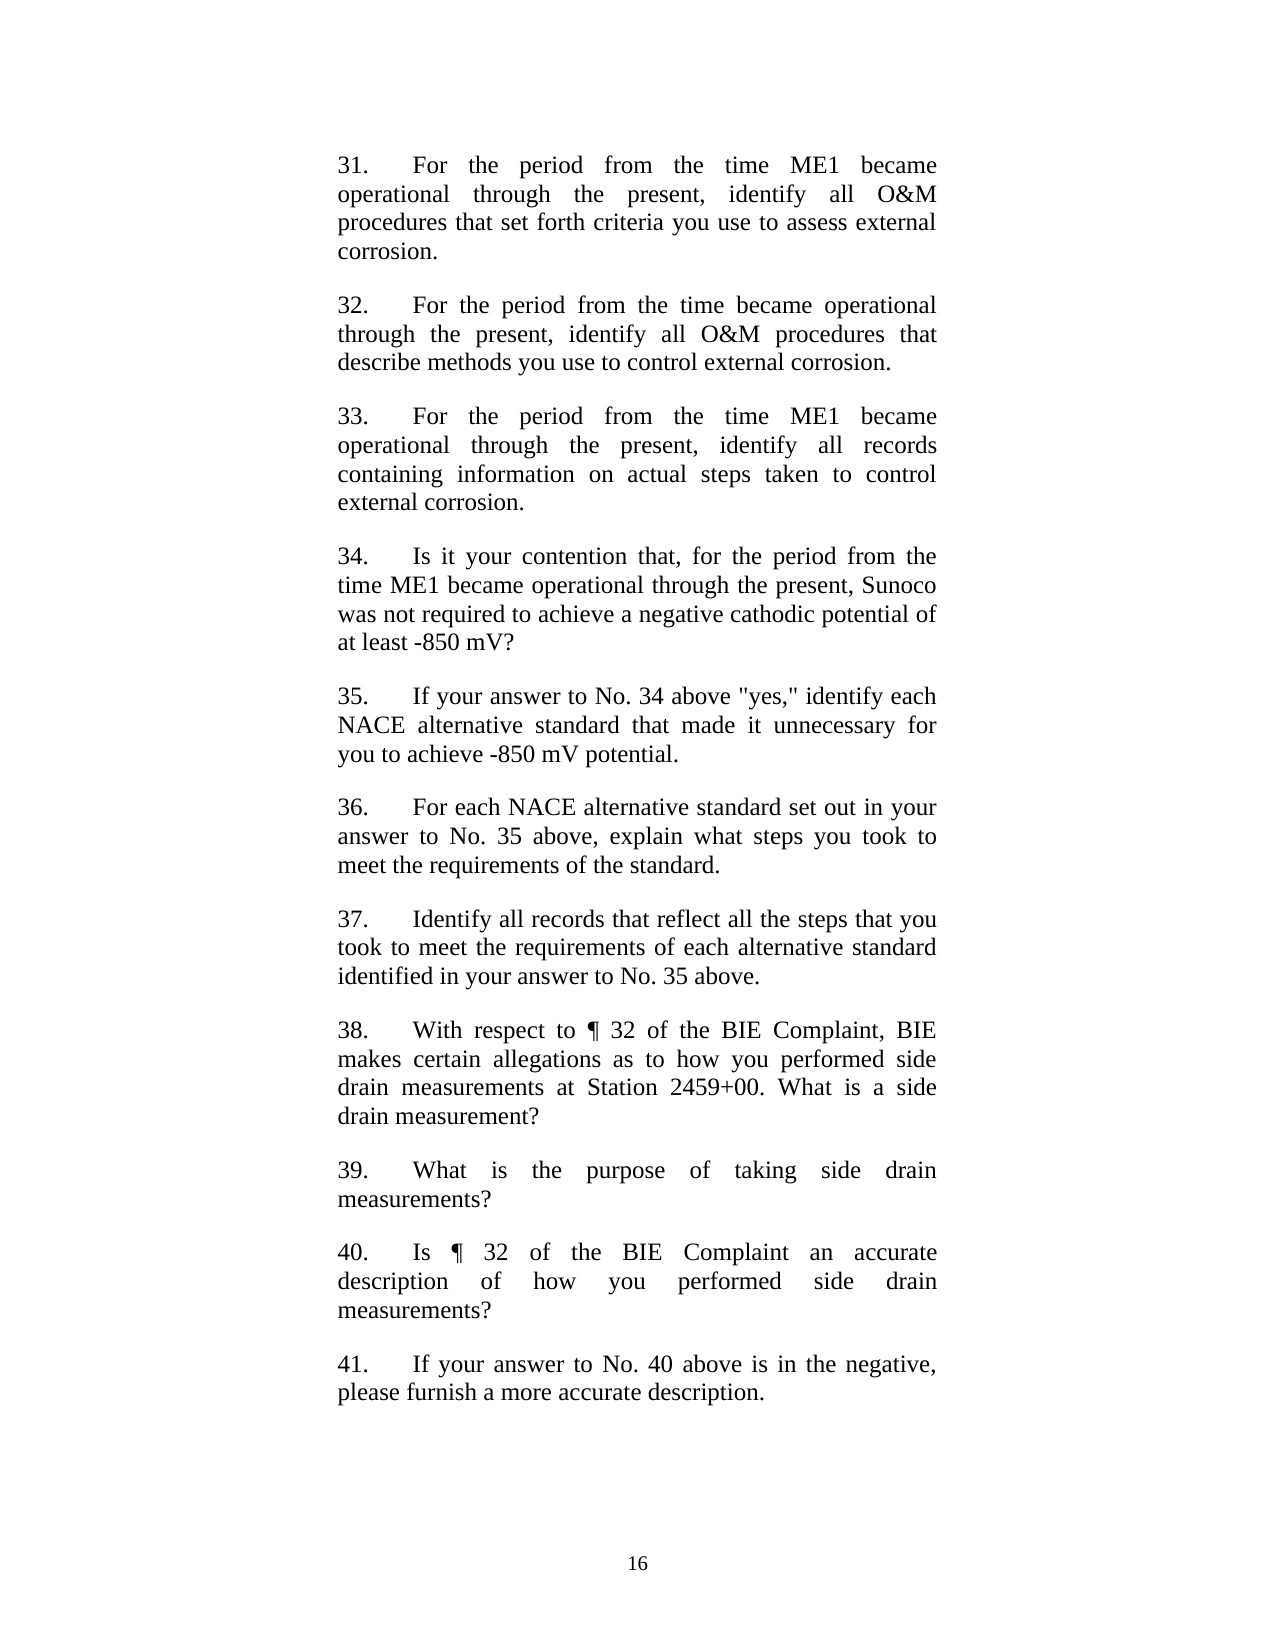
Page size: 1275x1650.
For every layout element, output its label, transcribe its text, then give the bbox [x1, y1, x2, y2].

list Identify all records that reflect all the steps that you took to meet the requirements of each alternative standard identified in your answer to No. 35 above. [337, 904, 937, 990]
list For the period from the time became operational through the present, identify all O&M procedures that describe methods you use to control external corrosion. [337, 290, 937, 376]
list If your answer to No. 34 above "yes," identify each NACE alternative standard that made it unnecessary for you to achieve -850 mV potential. [337, 681, 937, 767]
list If your answer to No. 40 above is in the negative, please furnish a more accurate description. [337, 1349, 937, 1406]
list For each NACE alternative standard set out in your answer to No. 35 above, explain what steps you took to meet the requirements of the standard. [337, 792, 937, 879]
list Is it your contention that, for the period from the time ME1 became operational through the present, Sunoco was not required to achieve a negative cathodic potential of at least -850 mV? [337, 541, 937, 656]
list For the period from the time ME1 became operational through the present, identify all O&M procedures that set forth criteria you use to assess external corrosion. [337, 150, 937, 265]
list For the period from the time ME1 became operational through the present, identify all records containing information on actual steps taken to control external corrosion. [337, 401, 937, 516]
list With respect to ¶ 32 of the BIE Complaint, BIE makes certain allegations as to how you performed side drain measurements at Station 2459+00. What is a side drain measurement? [337, 1015, 937, 1130]
list What is the purpose of taking side drain measurements? [337, 1155, 937, 1212]
list Is ¶ 32 of the BIE Complaint an accurate description of how you performed side drain measurements? [337, 1237, 937, 1324]
